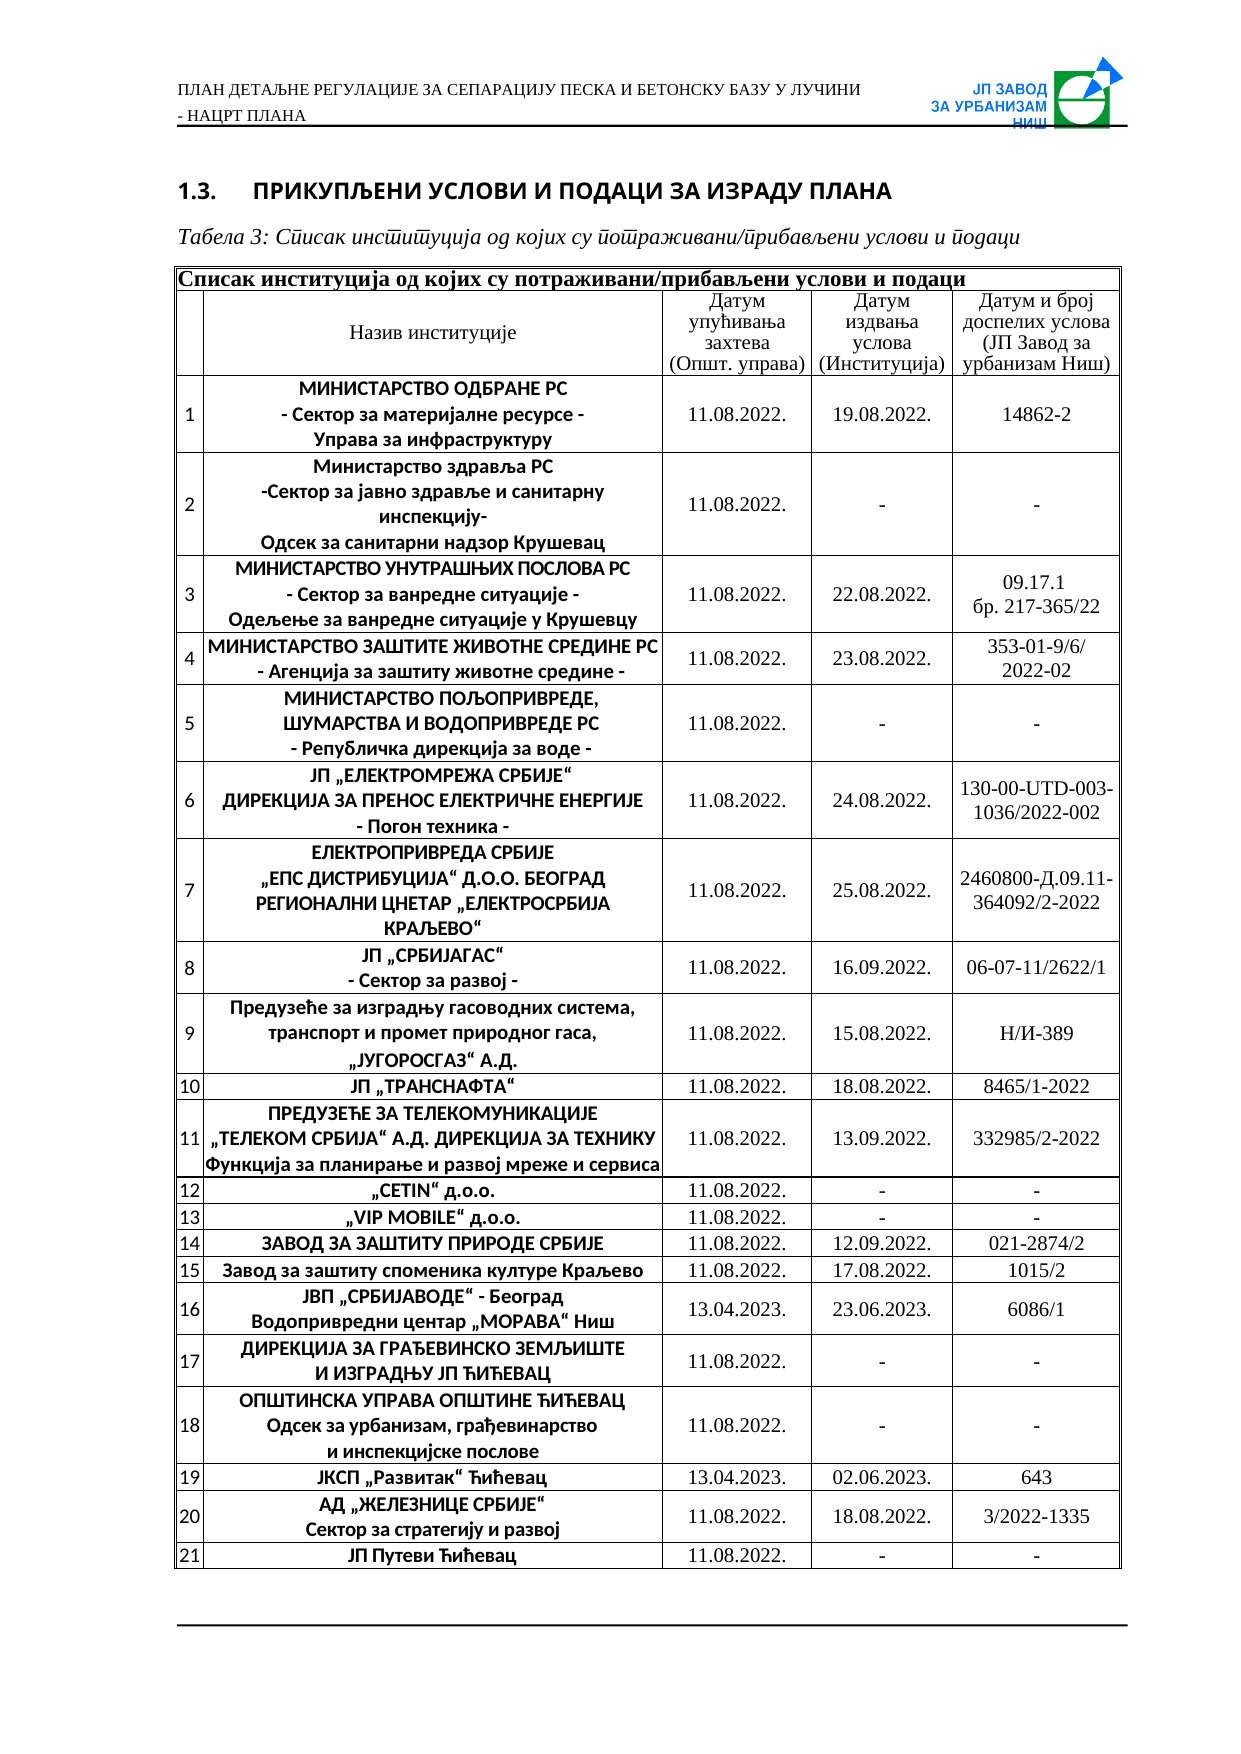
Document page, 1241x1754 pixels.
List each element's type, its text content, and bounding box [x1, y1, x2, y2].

table_cell Предузеће за изградњу гасоводних система, транспорт и промет природног гаса, „ЈУГОРОСГАЗ“ А.Д. [204, 994, 662, 1073]
table_cell 16 [177, 1283, 203, 1334]
table_cell АД „ЖЕЛЕЗНИЦЕ СРБИЈЕ“ Сектор за стратегију и развој [204, 1491, 662, 1542]
table_cell „CETIN“ д.о.о. [204, 1178, 662, 1203]
table_cell 15 [177, 1257, 203, 1282]
table_cell 17.08.2022. [812, 1257, 952, 1282]
table_cell 09.17.1 бр. 217-365/22 [953, 556, 1119, 632]
table_cell Н/И-389 [953, 994, 1119, 1073]
table_cell 11.08.2022. [663, 1204, 811, 1229]
table_cell ЗАВОД ЗА ЗАШТИТУ ПРИРОДЕ СРБИЈЕ [204, 1230, 662, 1256]
text Табела 3: Списак институција од којих су потраживани/прибављени услови и подаци [177, 223, 1122, 250]
table_cell 353-01-9/6/ 2022-02 [953, 633, 1119, 684]
table_cell 11.08.2022. [663, 1230, 811, 1256]
table_cell - [953, 453, 1119, 554]
table_cell 11.08.2022. [663, 942, 811, 993]
table_cell 1 [177, 376, 203, 452]
table_cell 18.08.2022. [812, 1491, 952, 1542]
table_cell - [953, 685, 1119, 761]
table_cell 17 [177, 1335, 203, 1386]
table_cell 2 [177, 453, 203, 554]
table_cell - [812, 1543, 952, 1568]
table_cell 20 [177, 1491, 203, 1542]
table_cell 11.08.2022. [663, 376, 811, 452]
table_cell 02.06.2023. [812, 1464, 952, 1490]
table_cell ДИРЕKЦИЈА ЗА ГРАЂЕВИНСKО ЗЕМЉИШТЕ И ИЗГРАДЊУ ЈП ЋИЋЕВАЦ [204, 1335, 662, 1386]
table_cell 11.08.2022. [663, 1100, 811, 1176]
table_cell 5 [177, 685, 203, 761]
table_cell 11.08.2022. [663, 1491, 811, 1542]
table_cell 332985/2-2022 [953, 1100, 1119, 1176]
table_cell Датум издвања услова (Институција) [812, 291, 952, 374]
table_cell 12.09.2022. [812, 1230, 952, 1256]
table_cell МИНИСТАРСТВО УНУТРАШЊИХ ПОСЛОВА РС - Сектор за ванредне ситуације - Одељење за ванредне ситуације у Крушевцу [204, 556, 662, 632]
table_cell [177, 291, 203, 374]
table_cell Министарство здравља РС -Сектор за јавно здравље и санитарну инспекцију- Одсек за санитарни надзор Крушевац [204, 453, 662, 554]
table_cell ЈКСП „Развитак“ Ћићевац [204, 1464, 662, 1490]
table_cell 11.08.2022. [663, 453, 811, 554]
table_cell 18.08.2022. [812, 1074, 952, 1099]
table_cell ЕЛЕКТРОПРИВРЕДА СРБИЈЕ „ЕПС ДИСТРИБУЦИЈА“ Д.О.О. БЕОГРАД РЕГИОНАЛНИ ЦНЕТАР „ЕЛЕКТРОСРБИЈА КРАЉЕВО“ [204, 839, 662, 941]
table_cell 11.08.2022. [663, 1543, 811, 1568]
table_cell 4 [177, 633, 203, 684]
table_cell ЈП „ЕЛЕКТРОМРЕЖА СРБИЈЕ“ ДИРЕКЦИЈА ЗА ПРЕНОС ЕЛЕКТРИЧНЕ ЕНЕРГИЈЕ - Погон техника - [204, 762, 662, 838]
table_cell 2460800-Д.09.11-364092/2-2022 [953, 839, 1119, 941]
table_cell - [812, 685, 952, 761]
table_cell 11.08.2022. [663, 1074, 811, 1099]
table_cell 15.08.2022. [812, 994, 952, 1073]
table_cell 8465/1-2022 [953, 1074, 1119, 1099]
table_header Списак институција од којих су потраживани/прибављени услови и подаци [177, 269, 1119, 290]
table_cell 10 [177, 1074, 203, 1099]
table_cell 11.08.2022. [663, 633, 811, 684]
table_cell 11.08.2022. [663, 994, 811, 1073]
table_cell 3 [177, 556, 203, 632]
table_cell - [953, 1204, 1119, 1229]
table_cell 13 [177, 1204, 203, 1229]
table_cell 11.08.2022. [663, 685, 811, 761]
table_cell 3/2022-1335 [953, 1491, 1119, 1542]
table_cell 19.08.2022. [812, 376, 952, 452]
table_cell - [953, 1543, 1119, 1568]
table_cell 11.08.2022. [663, 1387, 811, 1463]
table_cell 14862-2 [953, 376, 1119, 452]
table_cell 8 [177, 942, 203, 993]
table_cell ЈП Путеви Ћићевац [204, 1543, 662, 1568]
table_cell 13.09.2022. [812, 1100, 952, 1176]
table_cell 11.08.2022. [663, 1257, 811, 1282]
table_cell 23.08.2022. [812, 633, 952, 684]
table_cell ЈВП „СРБИЈАВОДЕ“ - Београд Водопривредни центар „МОРАВА“ Ниш [204, 1283, 662, 1334]
table_cell - [812, 1178, 952, 1203]
table_cell ЈП „ТРАНСНАФТА“ [204, 1074, 662, 1099]
table_cell 24.08.2022. [812, 762, 952, 838]
table_cell 11.08.2022. [663, 1335, 811, 1386]
table_cell 1015/2 [953, 1257, 1119, 1282]
table_cell 643 [953, 1464, 1119, 1490]
table_cell - [953, 1178, 1119, 1203]
table_cell 21 [177, 1543, 203, 1568]
table_cell 23.06.2023. [812, 1283, 952, 1334]
table_cell 16.09.2022. [812, 942, 952, 993]
table_cell - [812, 1204, 952, 1229]
table_cell 7 [177, 839, 203, 941]
table_cell Назив институције [204, 291, 662, 374]
table_cell 18 [177, 1387, 203, 1463]
table_cell МИНИСТАРСТВО ОДБРАНЕ РС - Сектор за материјалне ресурсе - Управа за инфраструктуру [204, 376, 662, 452]
table_cell МИНИСТАРСТВО ЗАШТИТЕ ЖИВОТНЕ СРЕДИНЕ РС - Агенција за заштиту животне средине - [204, 633, 662, 684]
table_cell 6 [177, 762, 203, 838]
table_cell 13.04.2023. [663, 1464, 811, 1490]
table_cell 22.08.2022. [812, 556, 952, 632]
text 1.3. ПРИКУПЉЕНИ УСЛОВИ И ПОДАЦИ ЗА ИЗРАДУ ПЛАНА [177, 175, 1122, 206]
picture [931, 56, 1124, 124]
table_cell Датум упућивања захтева (Општ. управа) [663, 291, 811, 374]
table_cell 13.04.2023. [663, 1283, 811, 1334]
table_cell Датум и број доспелих услова (ЈП Завод за урбанизам Ниш) [953, 291, 1119, 374]
table_cell 6086/1 [953, 1283, 1119, 1334]
table_cell МИНИСТАРСТВО ПОЉОПРИВРЕДЕ, ШУМАРСТВА И ВОДОПРИВРЕДЕ РС - Републичка дирекција за воде - [204, 685, 662, 761]
table_cell 25.08.2022. [812, 839, 952, 941]
table_cell 11.08.2022. [663, 1178, 811, 1203]
table_cell - [812, 1387, 952, 1463]
table_cell 11.08.2022. [663, 839, 811, 941]
table_cell 11.08.2022. [663, 762, 811, 838]
table_cell 11 [177, 1100, 203, 1176]
table_cell 9 [177, 994, 203, 1073]
table_cell 021-2874/2 [953, 1230, 1119, 1256]
table_cell „VIP MOBILE“ д.о.о. [204, 1204, 662, 1229]
table_cell 11.08.2022. [663, 556, 811, 632]
table_cell - [812, 453, 952, 554]
table_cell 06-07-11/2622/1 [953, 942, 1119, 993]
table_cell 12 [177, 1178, 203, 1203]
table_cell 130-00-UTD-003-1036/2022-002 [953, 762, 1119, 838]
table_cell JП „СРБИЈАГАС“ - Сектор за развој - [204, 942, 662, 993]
table_cell - [812, 1335, 952, 1386]
table_cell - [953, 1335, 1119, 1386]
table_cell 14 [177, 1230, 203, 1256]
table_cell ПРЕДУЗЕЋЕ ЗА ТЕЛЕКОМУНИКАЦИЈЕ „ТЕЛЕКОМ СРБИЈА“ А.Д. ДИРЕКЦИЈА ЗА ТЕХНИКУ Функција за планирање и развој мреже и сервиса [204, 1100, 662, 1176]
table_cell 19 [177, 1464, 203, 1490]
table_cell - [953, 1387, 1119, 1463]
table_cell Завод за заштиту споменика културе Краљево [204, 1257, 662, 1282]
table_cell ОПШТИНСКА УПРАВА ОПШТИНЕ ЋИЋЕВАЦ Одсек за урбанизам, грађевинарство и инспекцијске послове [204, 1387, 662, 1463]
